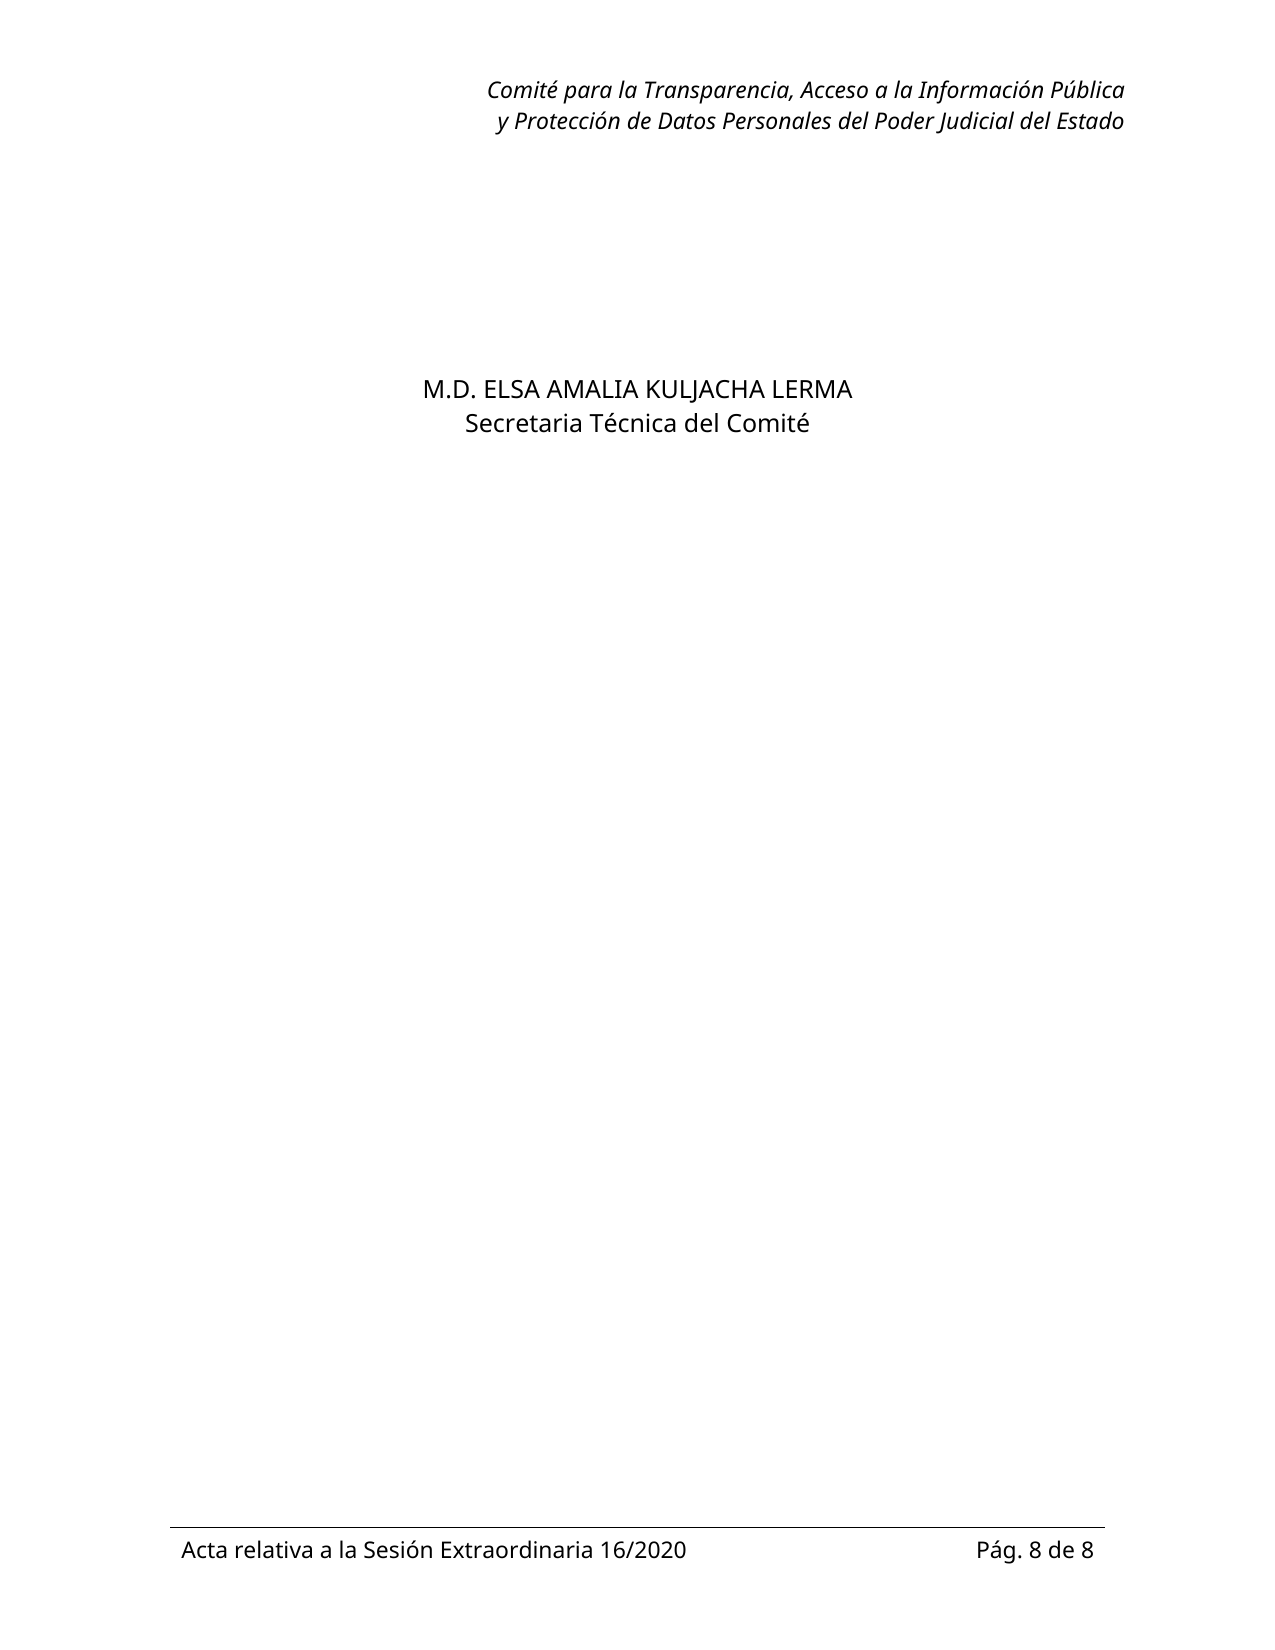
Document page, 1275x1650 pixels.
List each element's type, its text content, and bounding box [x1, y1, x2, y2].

text M.D. ELSA AMALIA KULJACHA LERMA [150, 372, 1125, 406]
text Secretaria Técnica del Comité [150, 406, 1125, 440]
